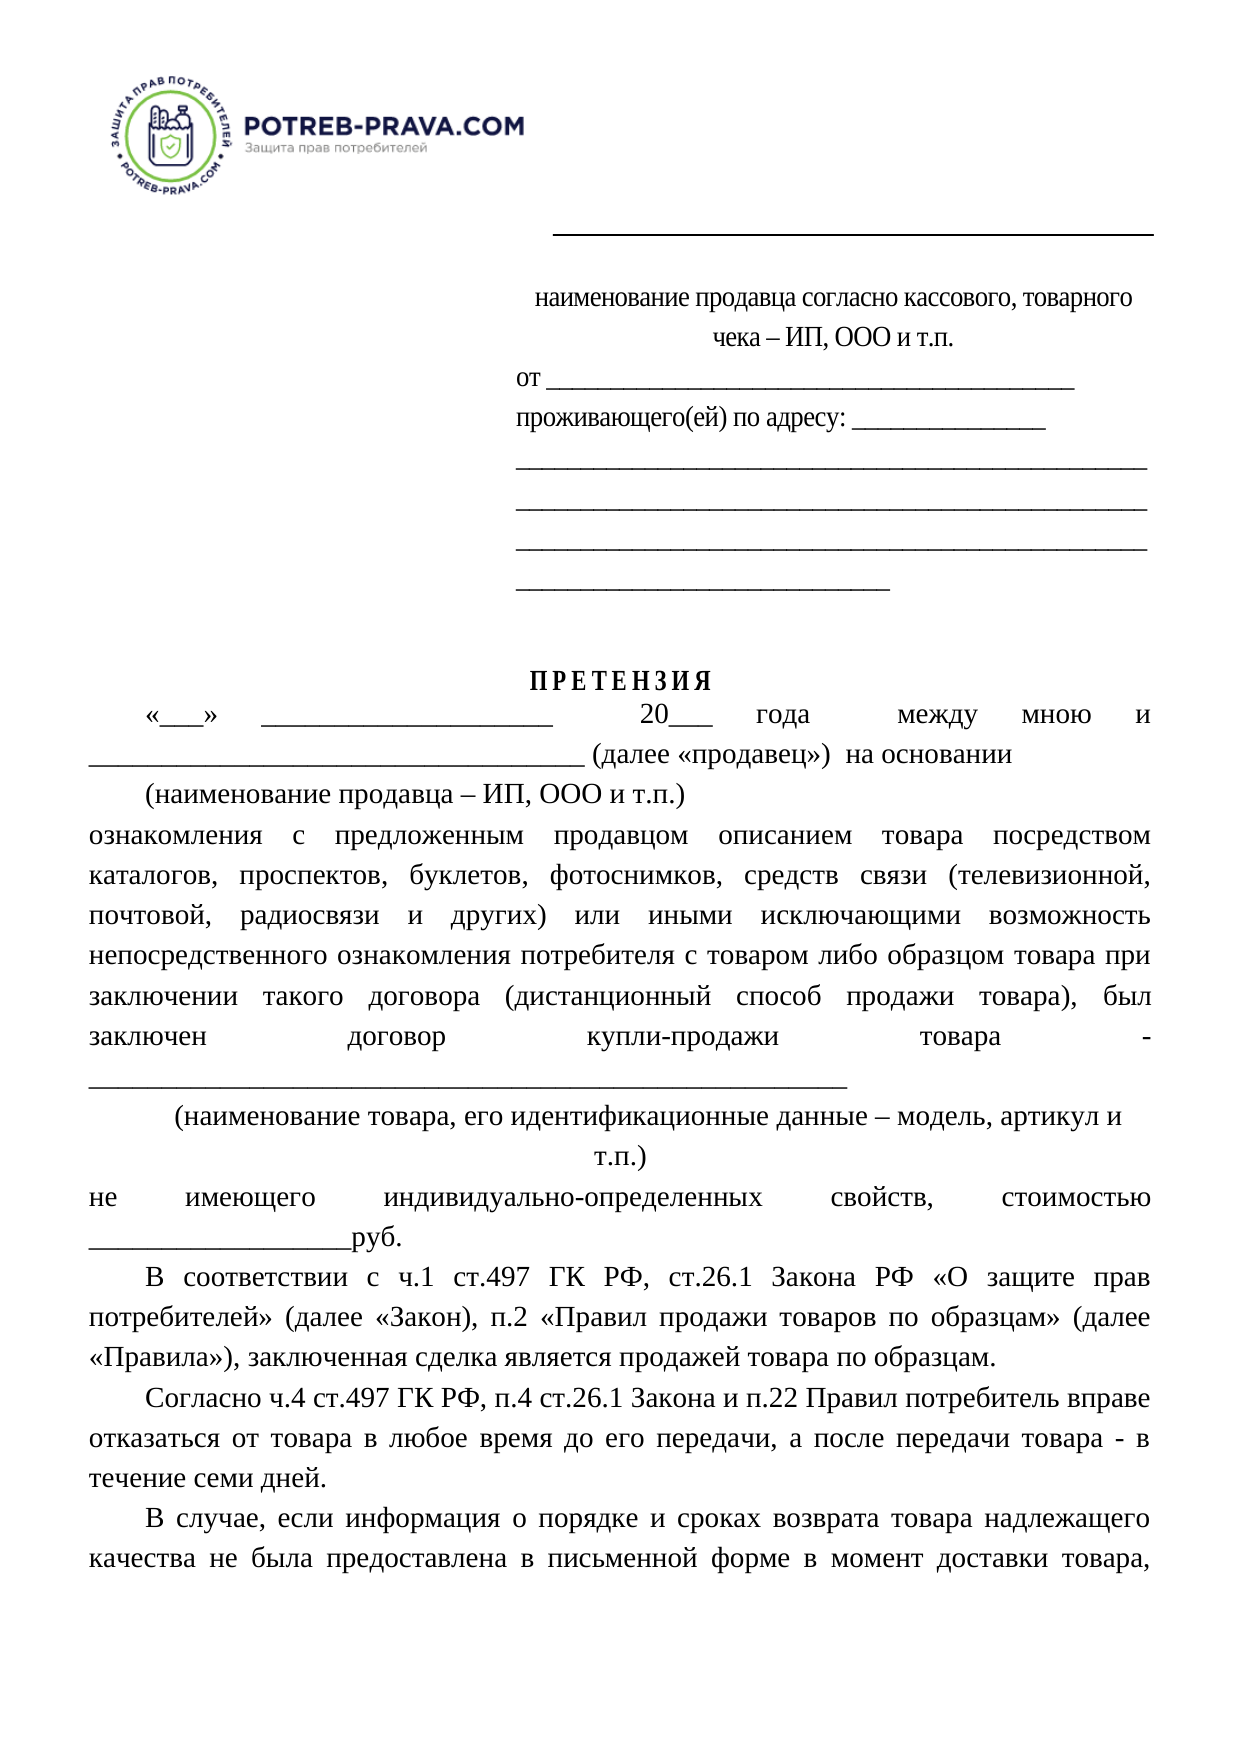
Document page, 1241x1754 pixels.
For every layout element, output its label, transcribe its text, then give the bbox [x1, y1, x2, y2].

text не имеющего индивидуально-определенных свойств, стоимостью __________________руб. [89, 1179, 1152, 1252]
text (наименование продавца – ИП, ООО и т.п.) [89, 777, 1152, 810]
text (наименование товара, его идентификационные данные – модель, артикул и т.п.) [89, 1098, 1152, 1172]
text Согласно ч.4 ст.497 ГК РФ, п.4 ст.26.1 Закона и п.22 Правил потребитель вправе отказаться от товара в любое время до его передачи, а после передачи товара - в течение семи дней. [89, 1380, 1152, 1494]
text П Р Е Т Е Н З И Я [89, 663, 1152, 696]
text ознакомления с предложенным продавцом описанием товара посредством каталогов, проспектов, буклетов, фотоснимков, средств связи (телевизионной, почтовой, радиосвязи и других) или иными исключающими возможность непосредственного ознакомления потребителя с товаром либо образцом товара при заключении такого договора (дистанционный способ продажи товара), был заключен договор купли-продажи товара - ____________________________________________________ [89, 817, 1152, 1092]
text проживающего(ей) по адресу: _______________ [516, 399, 1152, 433]
text ________________________________________________________________________________________________________________________________________________________________________________ [516, 439, 1152, 594]
picture [92, 73, 536, 197]
text В соответствии с ч.1 ст.497 ГК РФ, ст.26.1 Закона РФ «О защите прав потребителей» (далее «Закон), п.2 «Правил продажи товаров по образцам» (далее «Правила»), заключенная сделка является продажей товара по образцам. [89, 1259, 1152, 1373]
text _______________________________________________ [89, 197, 1154, 238]
text наименование продавца согласно кассового, товарного чека – ИП, ООО и т.п. [516, 279, 1152, 352]
text от _________________________________________ [516, 359, 1152, 393]
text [89, 1500, 1152, 1574]
text «___» ____________________ 20___ года между мною и __________________________________ (далее «продавец») на основании [89, 696, 1152, 770]
